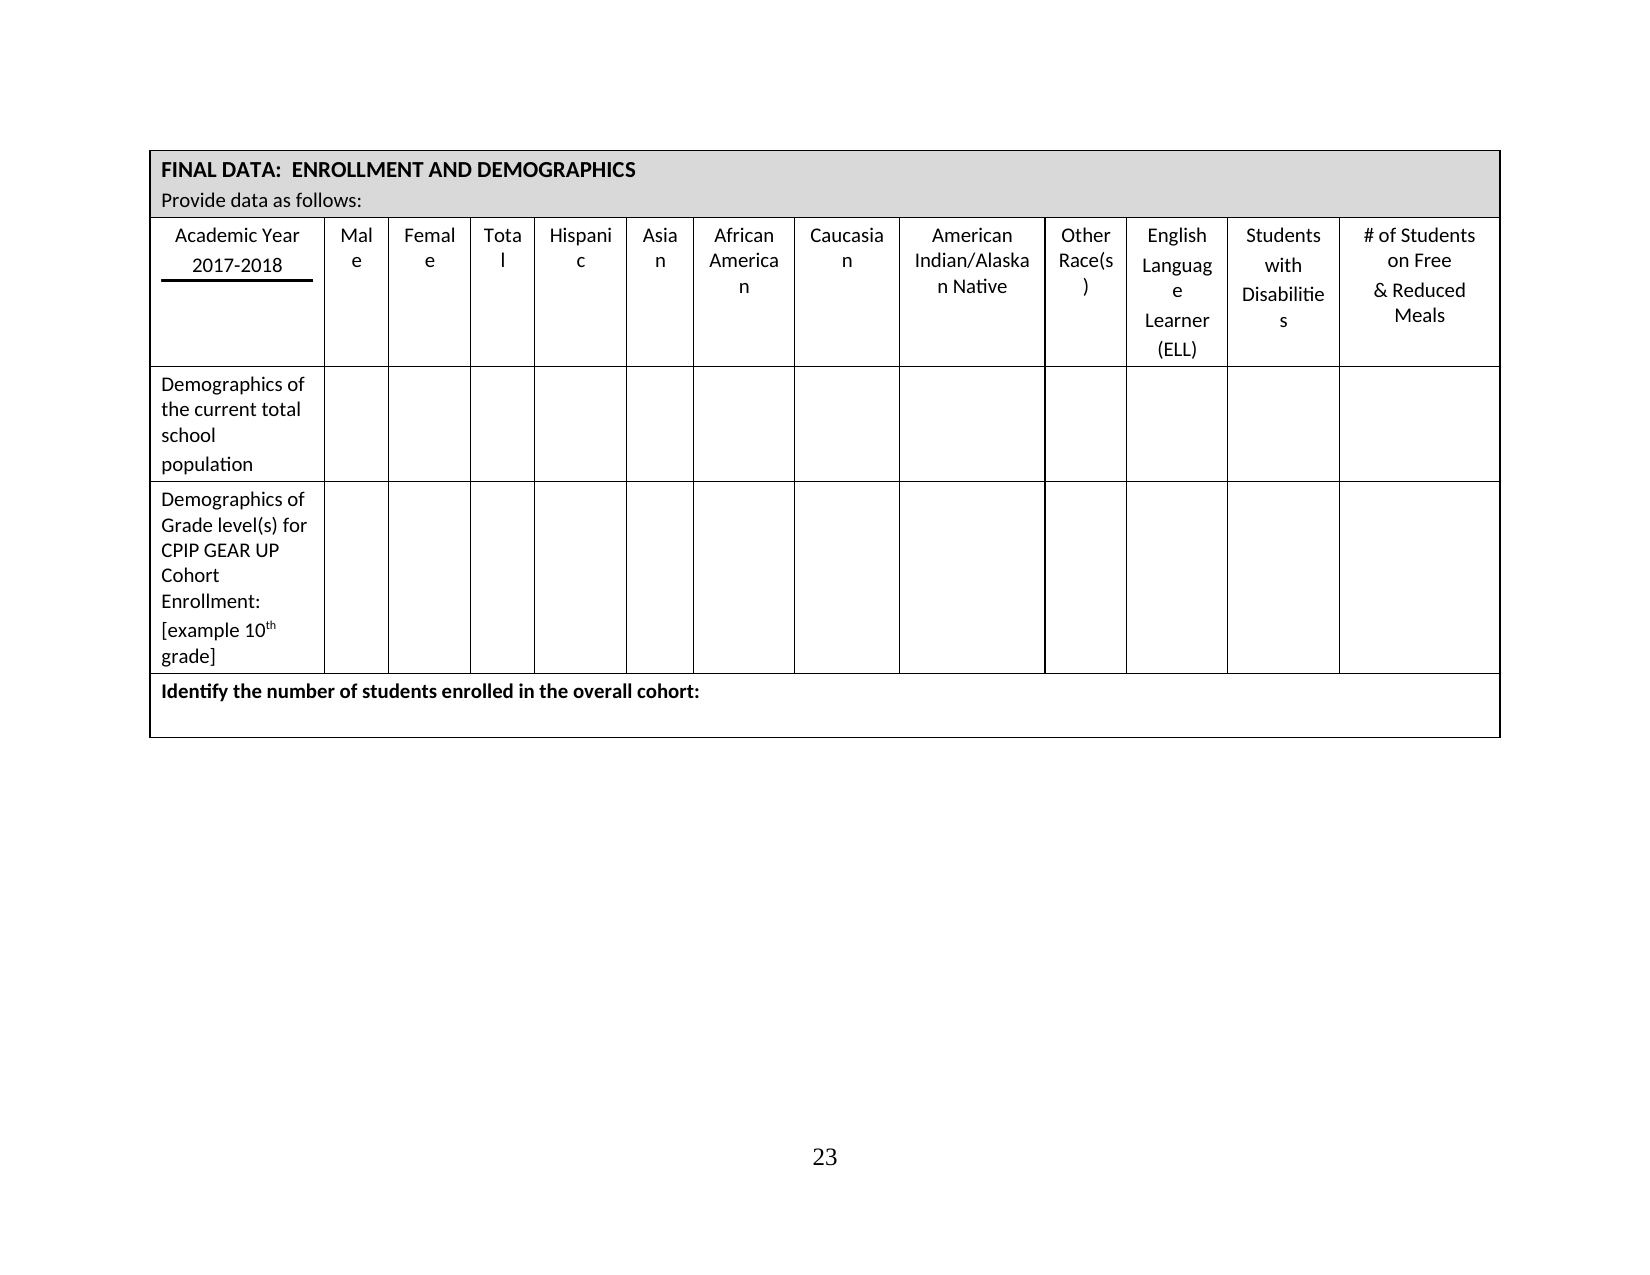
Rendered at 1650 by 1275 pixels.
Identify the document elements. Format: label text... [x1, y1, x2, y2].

table_cell Academic Year 2017-2018 [151, 218, 324, 366]
table_cell [389, 482, 470, 673]
table_cell Hispanic [535, 218, 626, 366]
table_cell [795, 367, 899, 481]
table_cell # of Students on Free & Reduced Meals [1340, 218, 1499, 366]
table_cell [389, 367, 470, 481]
table_cell [694, 482, 794, 673]
table_cell [471, 367, 534, 481]
table_cell Demographics of Grade level(s) for CPIP GEAR UP Cohort Enrollment: [example 10th grade] [151, 482, 324, 673]
table_cell [900, 482, 1044, 673]
table_cell Total [471, 218, 534, 366]
table_cell [325, 482, 388, 673]
table_cell [1046, 367, 1126, 481]
table_cell Demographics of the current total school population [151, 367, 324, 481]
table_header FINAL DATA: ENROLLMENT AND DEMOGRAPHICS Provide data as follows: [151, 151, 1499, 217]
table_cell [627, 367, 693, 481]
table_cell [1228, 367, 1339, 481]
table_cell [1046, 482, 1126, 673]
table_cell [1340, 482, 1499, 673]
table_cell [1340, 367, 1499, 481]
table_cell Asian [627, 218, 693, 366]
table_cell Other Race(s) [1046, 218, 1126, 366]
table_cell African American [694, 218, 794, 366]
table_cell Caucasian [795, 218, 899, 366]
table_cell [795, 482, 899, 673]
table_cell [900, 367, 1044, 481]
table_cell [471, 482, 534, 673]
table_cell English Language Learner (ELL) [1127, 218, 1227, 366]
table_cell [1228, 482, 1339, 673]
table_cell [627, 482, 693, 673]
table_cell Male [325, 218, 388, 366]
table_cell Identify the number of students enrolled in the overall cohort: [151, 674, 1499, 737]
table_cell American Indian/Alaskan Native [900, 218, 1044, 366]
table_cell [535, 482, 626, 673]
table_cell Students with Disabilities [1228, 218, 1339, 366]
table_cell [535, 367, 626, 481]
table_cell Female [389, 218, 470, 366]
table_cell [325, 367, 388, 481]
table_cell [1127, 482, 1227, 673]
table_cell [694, 367, 794, 481]
table_cell [1127, 367, 1227, 481]
